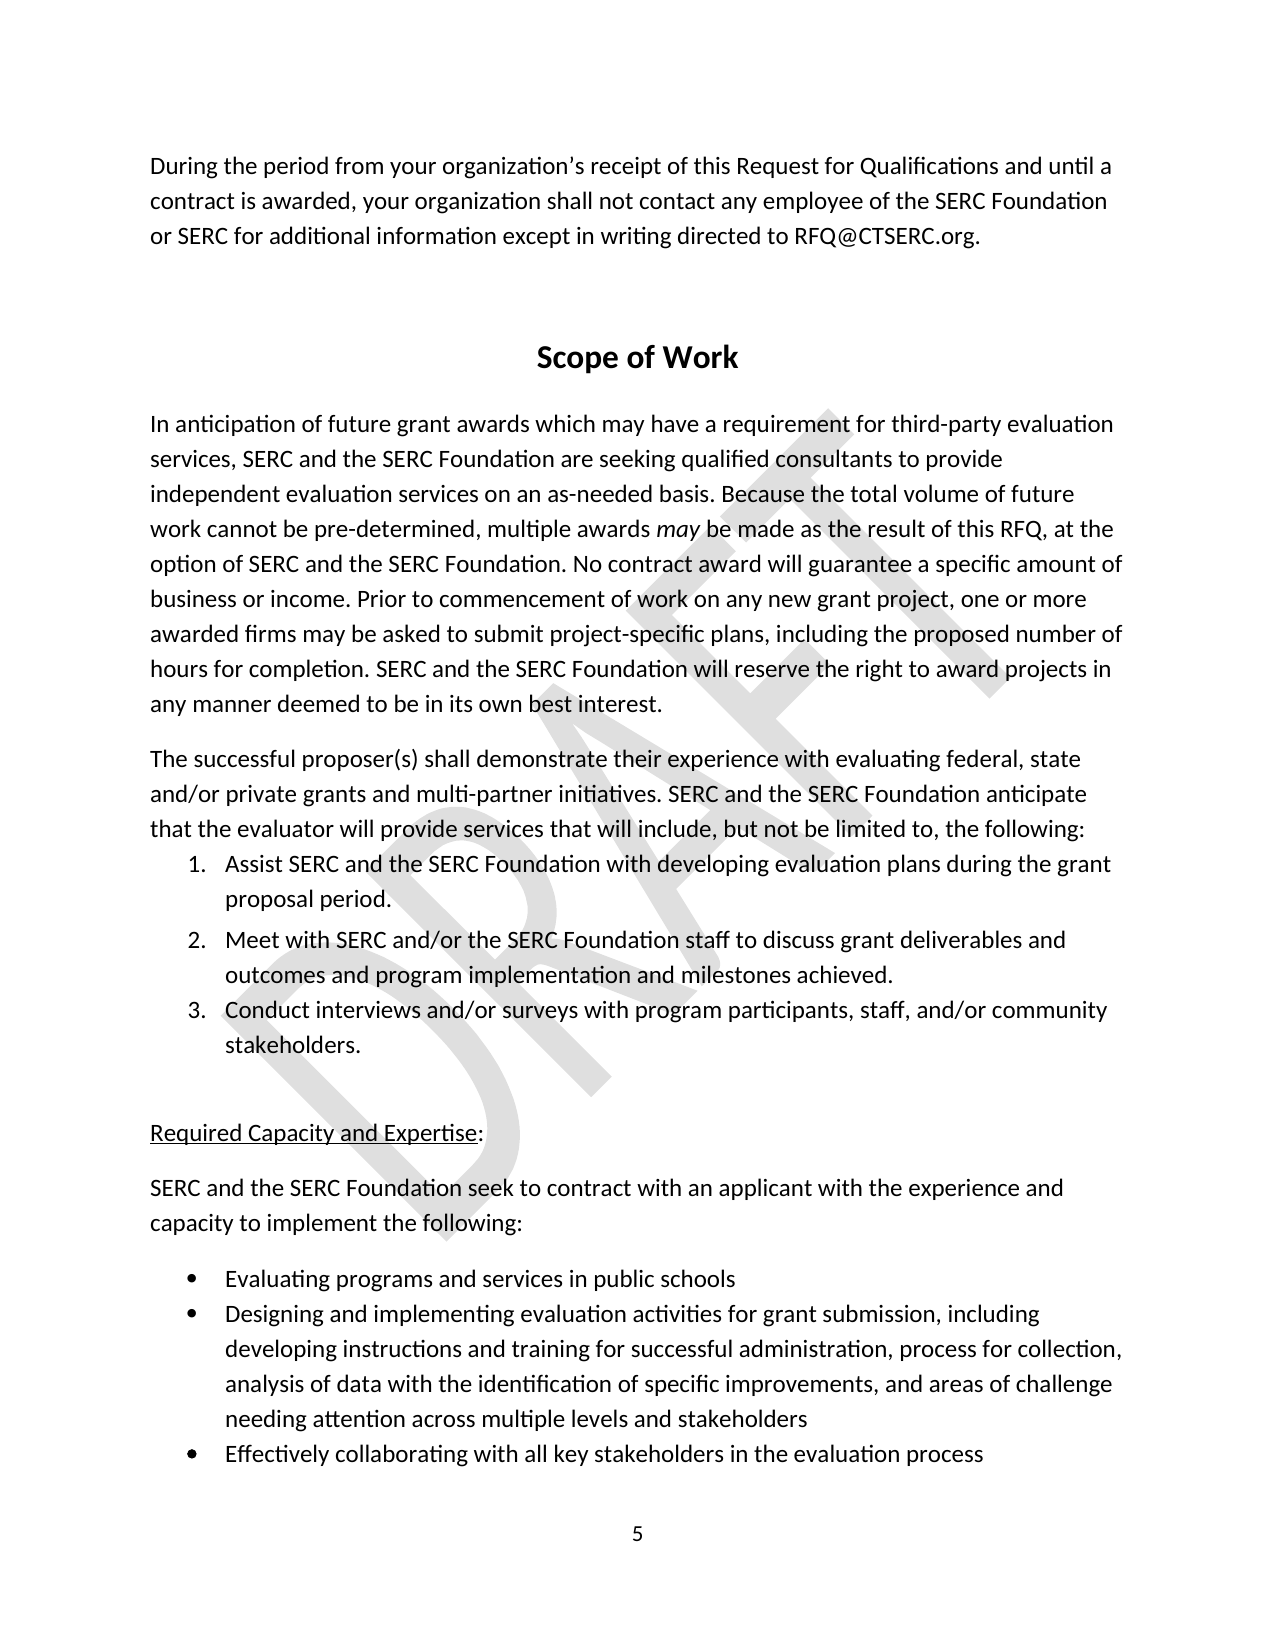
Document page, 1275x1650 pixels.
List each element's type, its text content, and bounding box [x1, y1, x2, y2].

text The successful proposer(s) shall demonstrate their experience with evaluating federal, state and/or private grants and multi-partner initiatives. SERC and the SERC Foundation anticipate that the evaluator will provide services that will include, but not be limited to, the following: [150, 743, 1125, 844]
text Scope of Work [150, 336, 1125, 377]
list Assist SERC and the SERC Foundation with developing evaluation plans during the grant proposal period. [187, 848, 1125, 914]
list Evaluating programs and services in public schools [187, 1263, 1125, 1294]
list Conduct interviews and/or surveys with program participants, staff, and/or community stakeholders. [187, 994, 1125, 1059]
text SERC and the SERC Foundation seek to contract with an applicant with the experience and capacity to implement the following: [150, 1173, 1125, 1238]
text During the period from your organization’s receipt of this Request for Qualifications and until a contract is awarded, your organization shall not contact any employee of the SERC Foundation or SERC for additional information except in writing directed to RFQ@CTSERC.org. [150, 150, 1125, 251]
list Designing and implementing evaluation activities for grant submission, including developing instructions and training for successful administration, process for collection, analysis of data with the identification of specific improvements, and areas of challenge needing attention across multiple levels and stakeholders [187, 1298, 1125, 1434]
list Effectively collaborating with all key stakeholders in the evaluation process [187, 1438, 1125, 1469]
text Required Capacity and Expertise: [150, 1117, 1125, 1147]
text In anticipation of future grant awards which may have a requirement for third-party evaluation services, SERC and the SERC Foundation are seeking qualified consultants to provide independent evaluation services on an as-needed basis. Because the total volume of future work cannot be pre-determined, multiple awards may be made as the result of this RFQ, at the option of SERC and the SERC Foundation. No contract award will guarantee a specific amount of business or income. Prior to commencement of work on any new grant project, one or more awarded firms may be asked to submit project-specific plans, including the proposed number of hours for completion. SERC and the SERC Foundation will reserve the right to award projects in any manner deemed to be in its own best interest. [150, 408, 1125, 718]
list Meet with SERC and/or the SERC Foundation staff to discuss grant deliverables and outcomes and program implementation and milestones achieved. [187, 924, 1125, 989]
